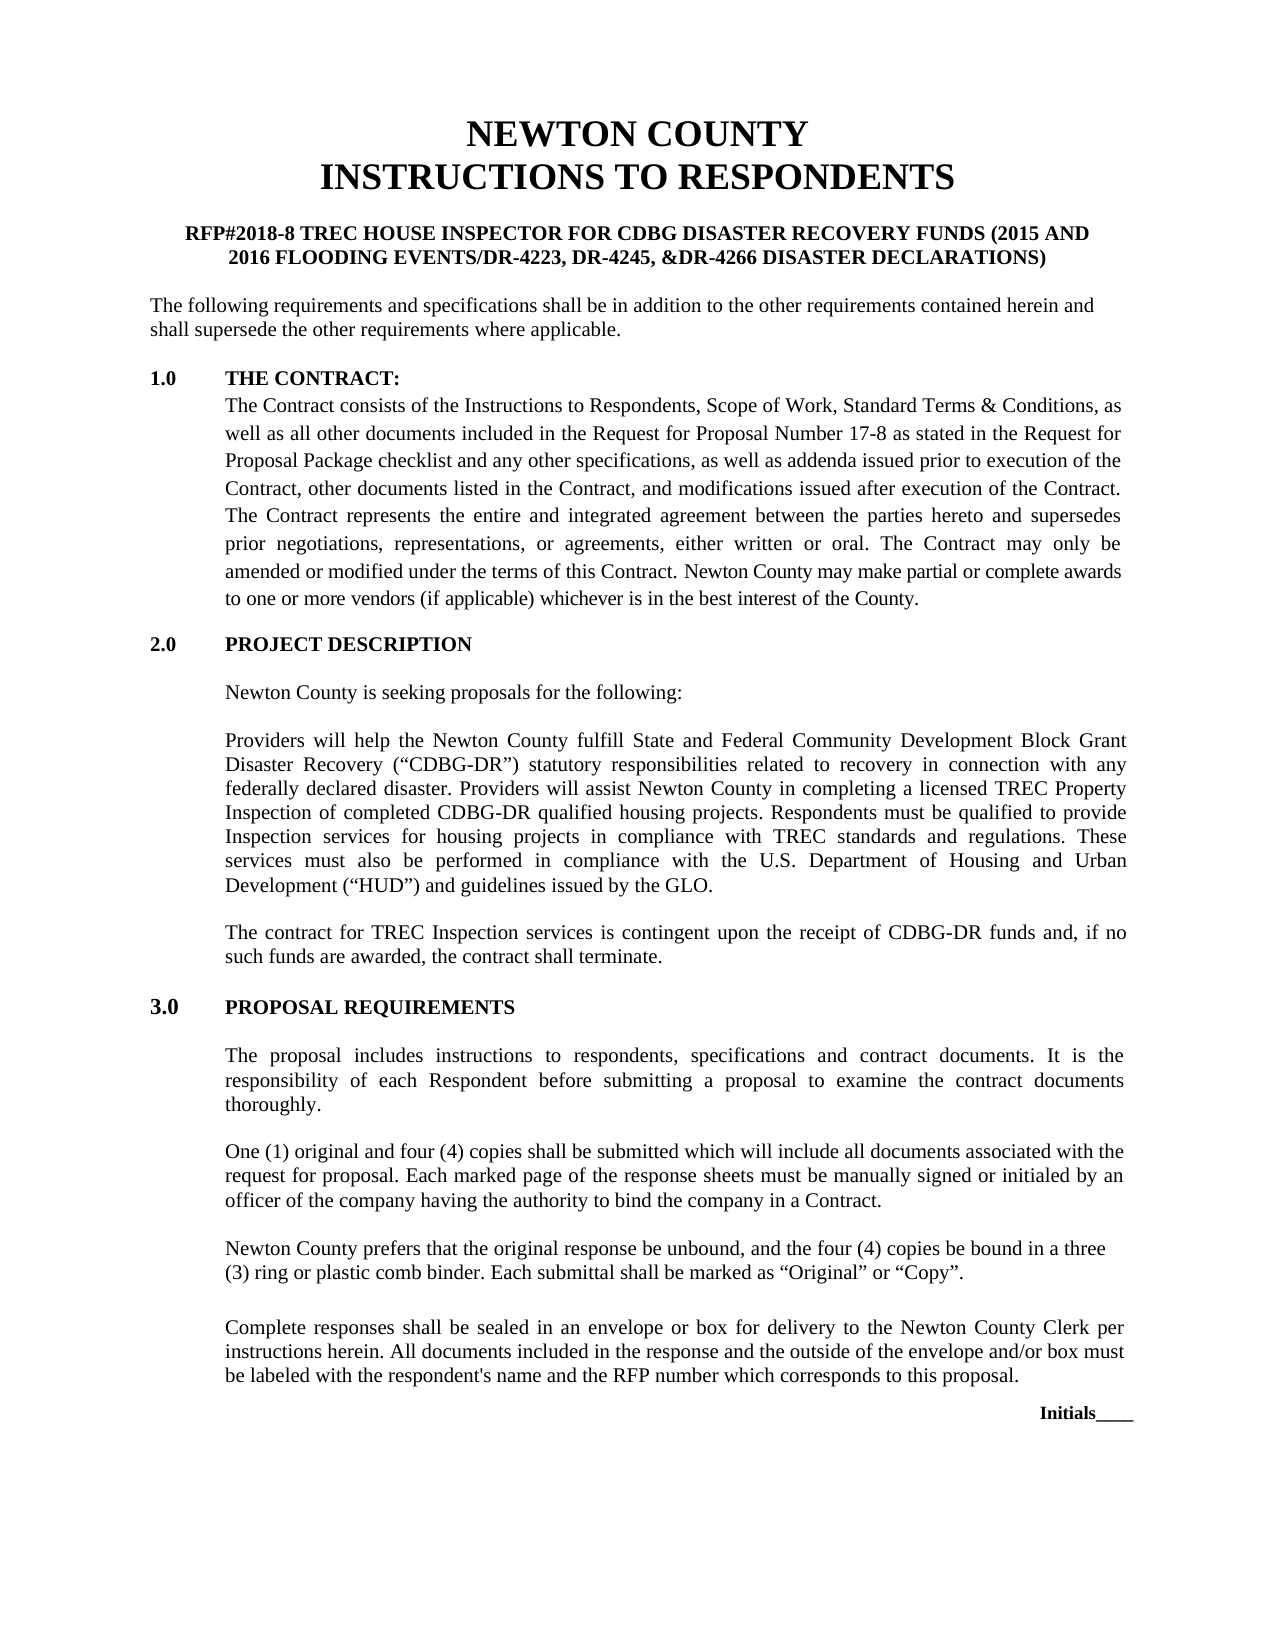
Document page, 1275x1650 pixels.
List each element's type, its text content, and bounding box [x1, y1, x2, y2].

text NEWTON COUNTY INSTRUCTIONS TO RESPONDENTS [319, 111, 955, 197]
text The following requirements and specifications shall be in addition to the other requirements contained herein and shall supersede the other requirements where applicable. [150, 293, 1128, 341]
text The proposal includes instructions to respondents, specifications and contract documents. It is the responsibility of each Respondent before submitting a proposal to examine the contract documents thoroughly. [225, 1043, 1125, 1116]
subtitle 1.0 THE CONTRACT: [150, 366, 1189, 390]
text The contract for TREC Inspection services is contingent upon the receipt of CDBG-DR funds and, if no such funds are awarded, the contract shall terminate. [225, 920, 1128, 968]
text Providers will help the Newton County fulfill State and Federal Community Development Block Grant Disaster Recovery (“CDBG-DR”) statutory responsibilities related to recovery in connection with any federally declared disaster. Providers will assist Newton County in completing a licensed TREC Property Inspection of completed CDBG-DR qualified housing projects. Respondents must be qualified to provide Inspection services for housing projects in compliance with TREC standards and regulations. These services must also be performed in compliance with the U.S. Department of Housing and Urban Development (“HUD”) and guidelines issued by the GLO. [225, 728, 1128, 897]
text Initials____ [1039, 1402, 1189, 1424]
subtitle PROPOSAL REQUIREMENTS [150, 993, 1189, 1019]
text One (1) original and four (4) copies shall be submitted which will include all documents associated with the request for proposal. Each marked page of the response sheets must be manually signed or initialed by an officer of the company having the authority to bind the company in a Contract. [225, 1139, 1125, 1212]
text The Contract consists of the Instructions to Respondents, Scope of Work, Standard Terms & Conditions, as well as all other documents included in the Request for Proposal Number 17-8 as stated in the Request for Proposal Package checklist and any other specifications, as well as addenda issued prior to execution of the Contract, other documents listed in the Contract, and modifications issued after execution of the Contract. The Contract represents the entire and integrated agreement between the parties hereto and supersedes prior negotiations, representations, or agreements, either written or oral. The Contract may only be amended or modified under the terms of this Contract. Newton County may make partial or complete awards to one or more vendors (if applicable) whichever is in the best interest of the County. [225, 393, 1122, 610]
subtitle RFP#2018-8 TREC HOUSE INSPECTOR FOR CDBG DISASTER RECOVERY FUNDS (2015 AND 2016 FLOODING EVENTS/DR-4223, DR-4245, &DR-4266 DISASTER DECLARATIONS) [176, 221, 1099, 269]
subtitle 2.0 PROJECT DESCRIPTION [150, 632, 1189, 656]
text Complete responses shall be sealed in an envelope or box for delivery to the Newton County Clerk per instructions herein. All documents included in the response and the outside of the envelope and/or box must be labeled with the respondent's name and the RFP number which corresponds to this proposal. [225, 1315, 1126, 1387]
text Newton County is seeking proposals for the following: [225, 680, 1189, 704]
text Newton County prefers that the original response be unbound, and the four (4) copies be bound in a three (3) ring or plastic comb binder. Each submittal shall be marked as “Original” or “Copy”. [225, 1236, 1108, 1284]
